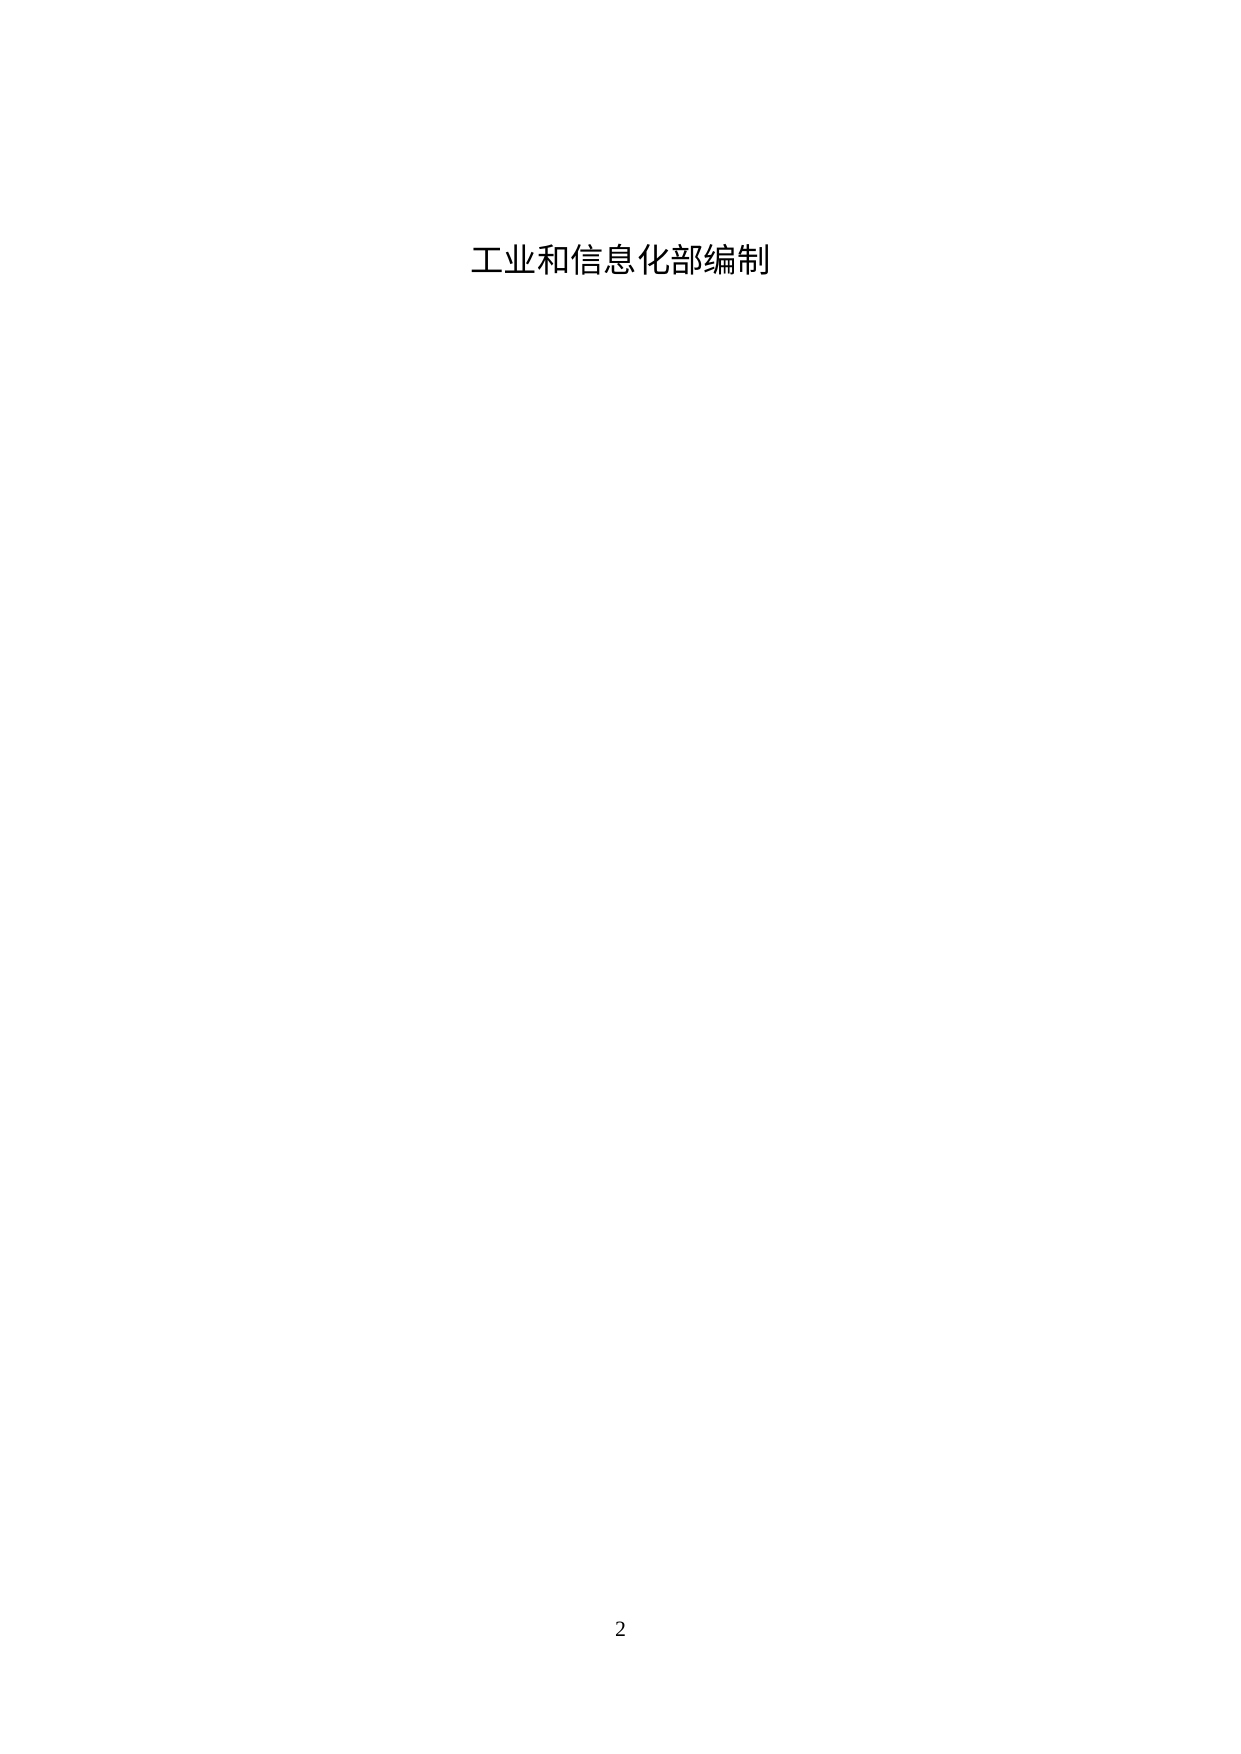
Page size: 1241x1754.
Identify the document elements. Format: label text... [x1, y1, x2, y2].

text 工业和信息化部编制 [187, 212, 1053, 303]
